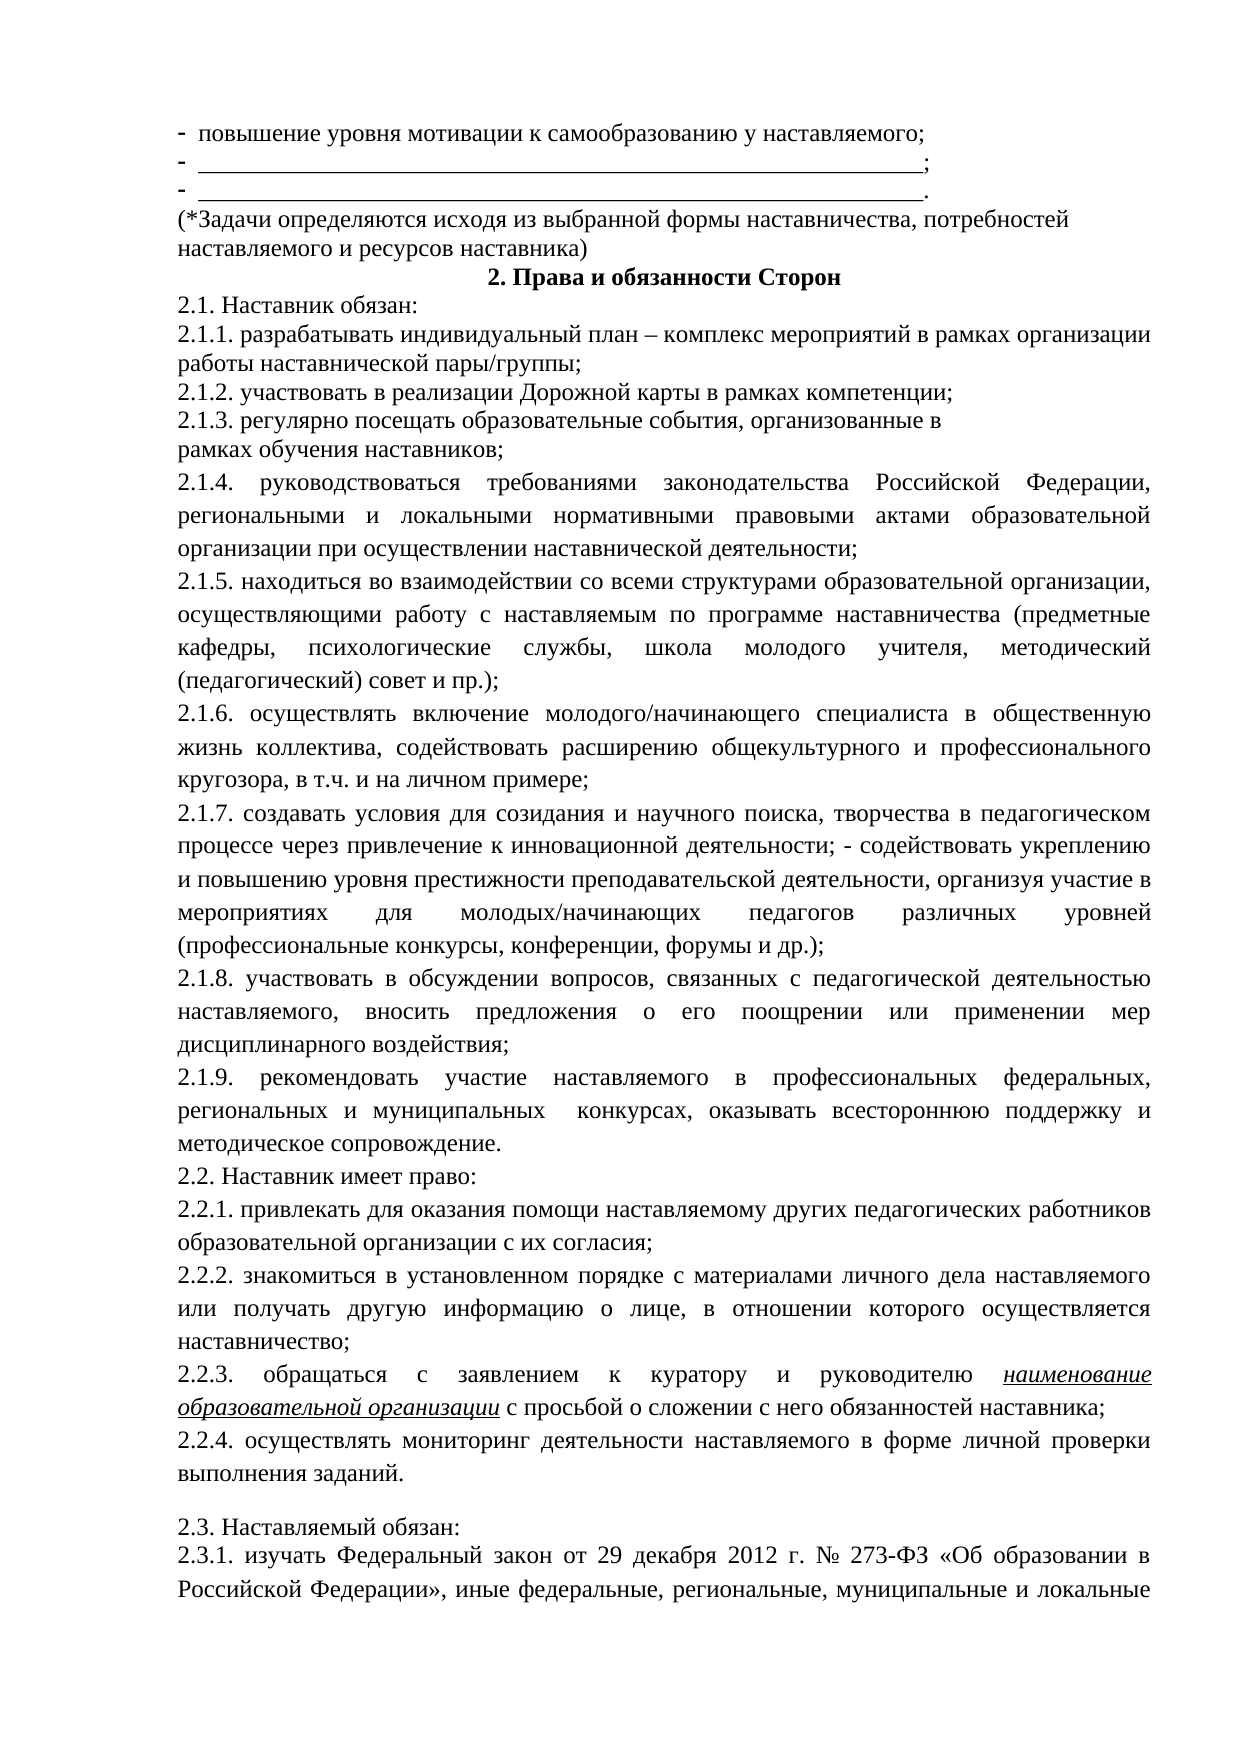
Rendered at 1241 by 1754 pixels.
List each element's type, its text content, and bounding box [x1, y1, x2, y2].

text 2.1.2. участвовать в реализации Дорожной карты в рамках компетенции; [177, 377, 1152, 406]
text 2.1.3. регулярно посещать образовательные события, организованные в [177, 406, 1152, 434]
text 2.1. Наставник обязан: [177, 291, 1152, 319]
text __________________________________________________________; [177, 147, 1152, 176]
list 2.2.3. обращаться с заявлением к куратору и руководителю наименование образовательной организации с просьбой о сложении с него обязанностей наставника; [177, 1359, 1152, 1421]
list 2.1.5. находиться во взаимодействии со всеми структурами образовательной организации, осуществляющими работу с наставляемым по программе наставничества (предметные кафедры, психологические службы, школа молодого учителя, методический (педагогический) совет и пр.); [177, 566, 1152, 694]
list 2.2.1. привлекать для оказания помощи наставляемому других педагогических работников образовательной организации с их согласия; [177, 1194, 1152, 1256]
list 2.2.4. осуществлять мониторинг деятельности наставляемого в форме личной проверки выполнения заданий. [177, 1425, 1152, 1487]
text наставляемого и ресурсов наставника) [177, 233, 1152, 262]
list 2.1.7. создавать условия для созидания и научного поиска, творчества в педагогическом процессе через привлечение к инновационной деятельности; - содействовать укреплению и повышению уровня престижности преподавательской деятельности, организуя участие в мероприятиях для молодых/начинающих педагогов различных уровней (профессиональные конкурсы, конференции, форумы и др.); [177, 798, 1152, 958]
text __________________________________________________________. [177, 176, 1152, 204]
list 2.1.4. руководствоваться требованиями законодательства Российской Федерации, региональными и локальными нормативными правовыми актами образовательной организации при осуществлении наставнической деятельности; [177, 467, 1152, 562]
text повышение уровня мотивации к самообразованию у наставляемого; [177, 118, 1152, 147]
list 2.2. Наставник имеет право: [177, 1161, 1152, 1189]
list 2.1.6. осуществлять включение молодого/начинающего специалиста в общественную жизнь коллектива, содействовать расширению общекультурного и профессионального кругозора, в т.ч. и на личном примере; [177, 698, 1152, 793]
list рамках обучения наставников; [177, 434, 1152, 463]
text 2. Права и обязанности Сторон [177, 262, 1152, 291]
text 2.3. Наставляемый обязан: [177, 1512, 1152, 1541]
list 2.2.2. знакомиться в установленном порядке с материалами личного дела наставляемого или получать другую информацию о лице, в отношении которого осуществляется наставничество; [177, 1260, 1152, 1355]
text (*Задачи определяются исходя из выбранной формы наставничества, потребностей [177, 204, 1152, 233]
list 2.1.8. участвовать в обсуждении вопросов, связанных с педагогической деятельностью наставляемого, вносить предложения о его поощрении или применении мер дисциплинарного воздействия; [177, 963, 1152, 1057]
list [177, 1541, 1152, 1602]
list 2.1.9. рекомендовать участие наставляемого в профессиональных федеральных, региональных и муниципальных конкурсах, оказывать всестороннюю поддержку и методическое сопровождение. [177, 1062, 1152, 1157]
text 2.1.1. разрабатывать индивидуальный план – комплекс мероприятий в рамках организации работы наставнической пары/группы; [177, 319, 1152, 377]
